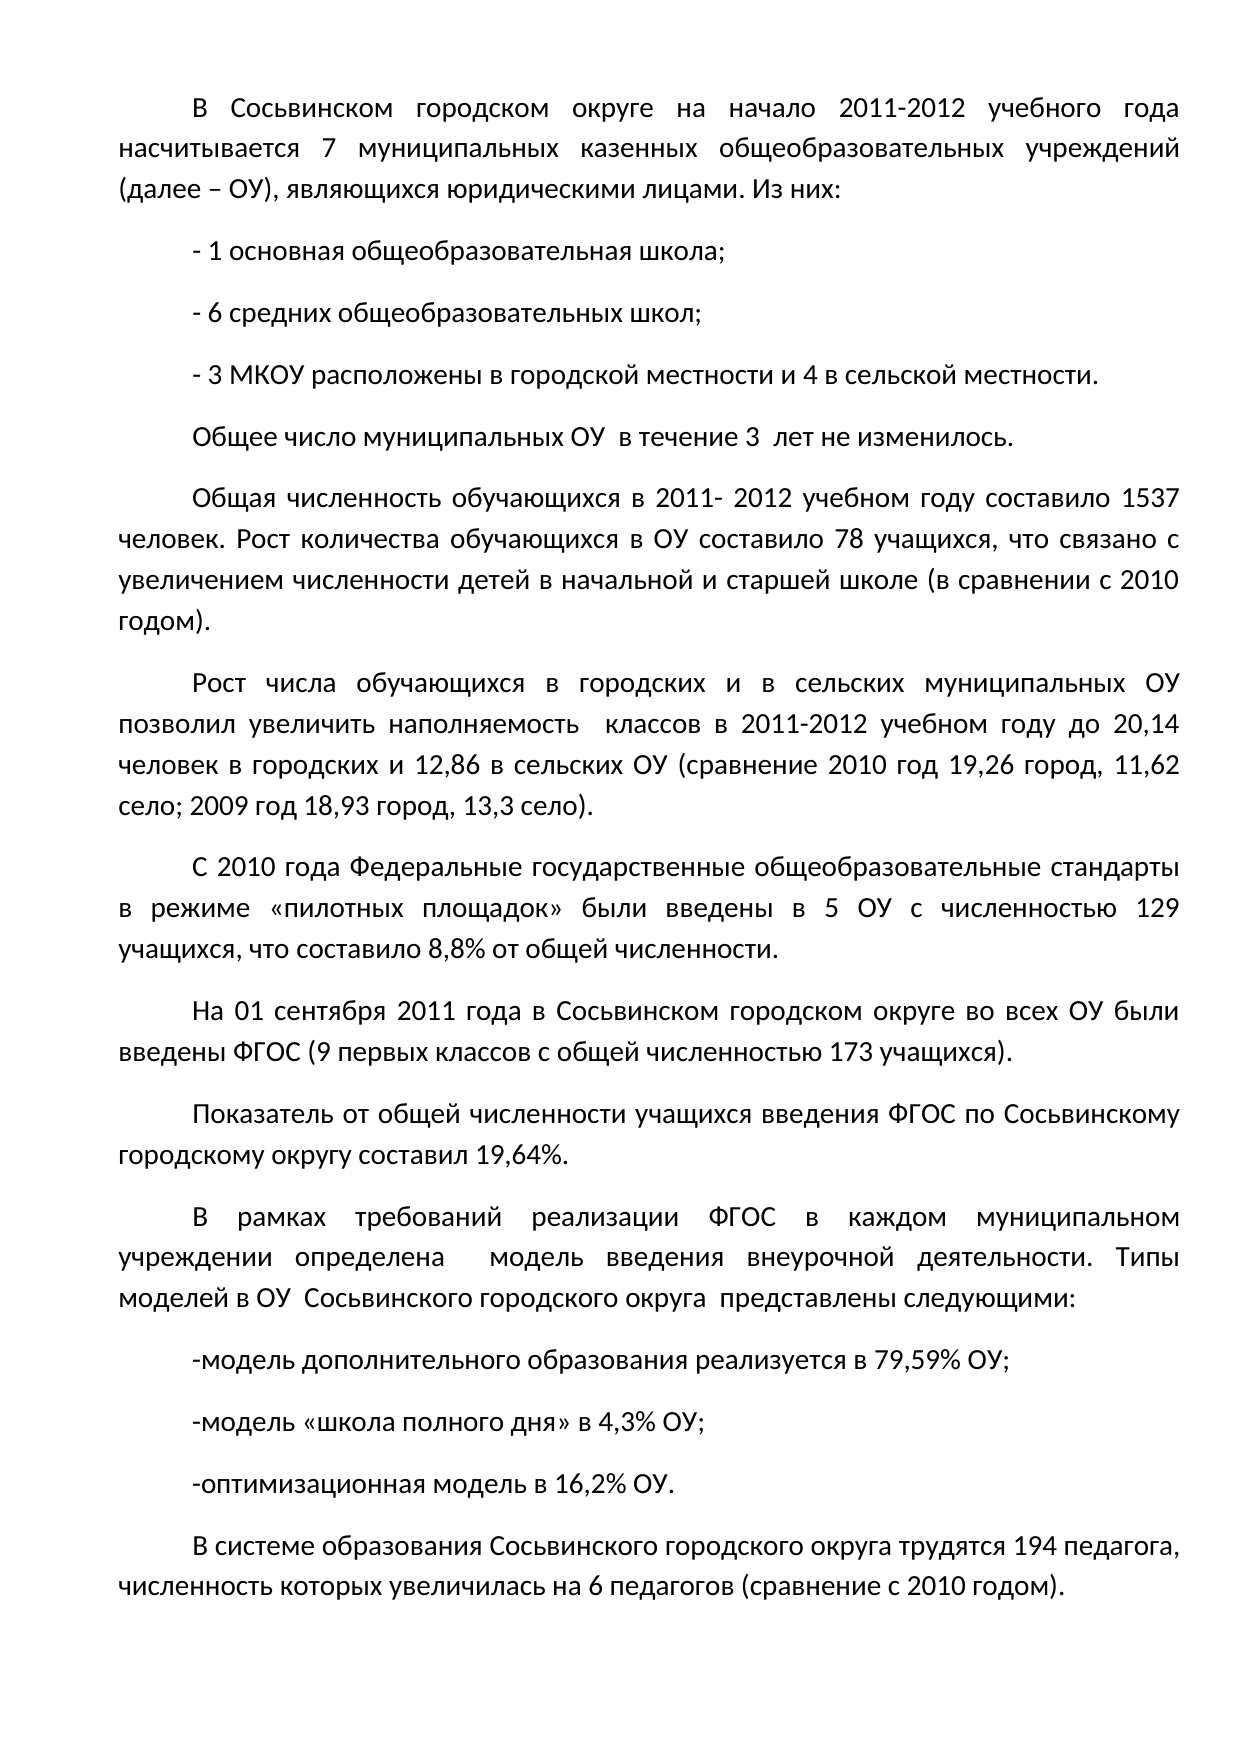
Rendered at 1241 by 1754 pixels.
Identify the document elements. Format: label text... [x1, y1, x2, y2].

text Общая численность обучающихся в 2011- 2012 учебном году составило 1537 человек. Рост количества обучающихся в ОУ составило 78 учащихся, что связано с увеличением численности детей в начальной и старшей школе (в сравнении с 2010 годом). [118, 479, 1181, 638]
text С 2010 года Федеральные государственные общеобразовательные стандарты в режиме «пилотных площадок» были введены в 5 ОУ с численностью 129 учащихся, что составило 8,8% от общей численности. [118, 848, 1181, 966]
text В Сосьвинском городском округе на начало 2011-2012 учебного года насчитывается 7 муниципальных казенных общеобразовательных учреждений (далее – ОУ), являющихся юридическими лицами. Из них: [118, 89, 1181, 206]
text В системе образования Сосьвинского городского округа трудятся 194 педагога, численность которых увеличилась на 6 педагогов (сравнение с 2010 годом). [118, 1527, 1181, 1603]
text Показатель от общей численности учащихся введения ФГОС по Сосьвинскому городскому округу составил 19,64%. [118, 1095, 1181, 1171]
text На 01 сентября 2011 года в Сосьвинском городском округе во всех ОУ были введены ФГОС (9 первых классов с общей численностью 173 учащихся). [118, 992, 1181, 1069]
text Общее число муниципальных ОУ в течение 3 лет не изменилось. [118, 418, 1181, 453]
text Рост числа обучающихся в городских и в сельских муниципальных ОУ позволил увеличить наполняемость классов в 2011-2012 учебном году до 20,14 человек в городских и 12,86 в сельских ОУ (сравнение 2010 год 19,26 город, 11,62 село; 2009 год 18,93 город, 13,3 село). [118, 664, 1181, 822]
text -модель дополнительного образования реализуется в 79,59% ОУ; [118, 1341, 1181, 1377]
text -модель «школа полного дня» в 4,3% ОУ; [118, 1403, 1181, 1439]
text -оптимизационная модель в 16,2% ОУ. [118, 1465, 1181, 1500]
text - 3 МКОУ расположены в городской местности и 4 в сельской местности. [118, 356, 1181, 391]
text - 1 основная общеобразовательная школа; [118, 232, 1181, 268]
text - 6 средних общеобразовательных школ; [118, 294, 1181, 330]
text В рамках требований реализации ФГОС в каждом муниципальном учреждении определена модель введения внеурочной деятельности. Типы моделей в ОУ Сосьвинского городского округа представлены следующими: [118, 1198, 1181, 1315]
